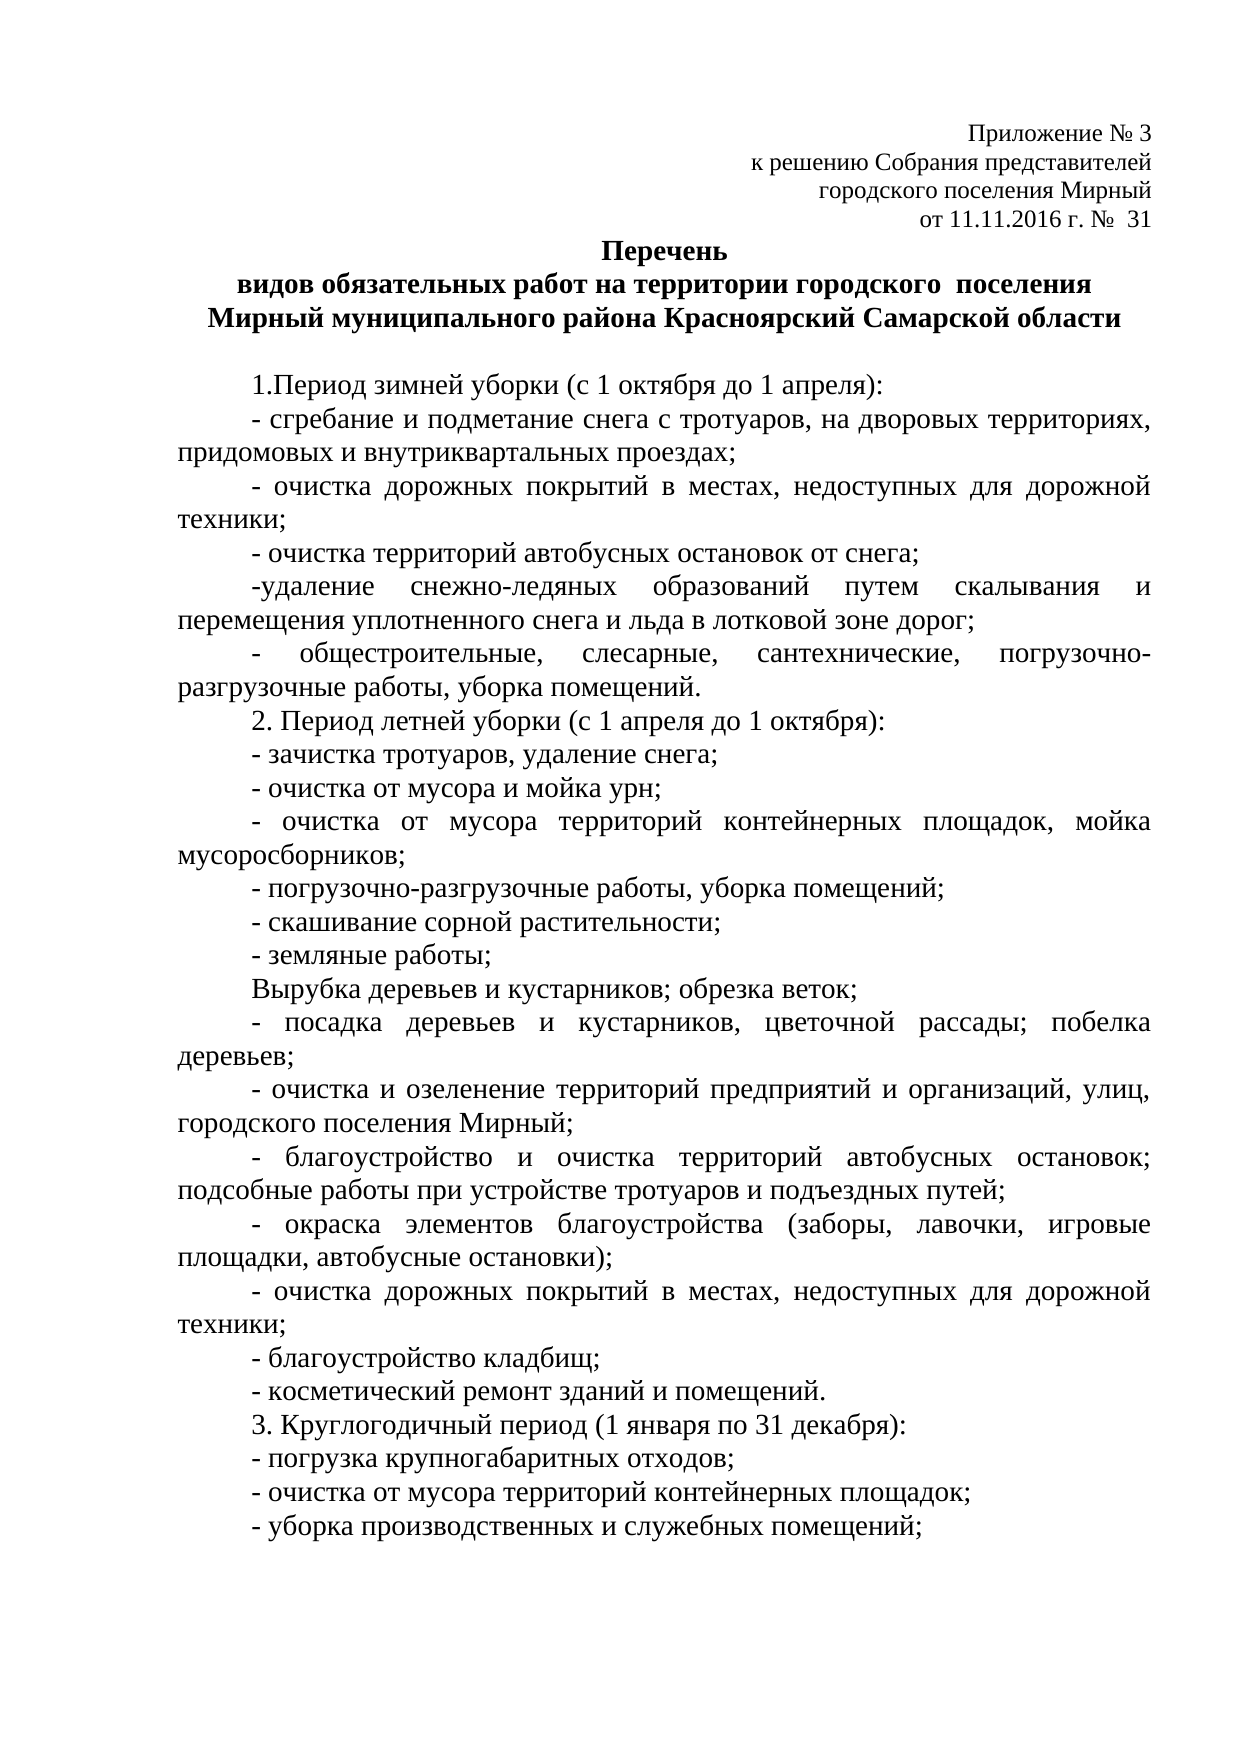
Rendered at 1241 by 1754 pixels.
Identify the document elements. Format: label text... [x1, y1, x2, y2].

text - косметический ремонт зданий и помещений. [177, 1373, 1152, 1407]
text - очистка от мусора территорий контейнерных площадок; [177, 1474, 1152, 1508]
text - уборка производственных и служебных помещений; [177, 1508, 1152, 1541]
text - погрузочно-разгрузочные работы, уборка помещений; [177, 870, 1152, 904]
text Приложение № 3 [177, 118, 1152, 147]
text - очистка от мусора и мойка урн; [177, 770, 1152, 803]
text от 11.11.2016 г. № 31 [177, 204, 1152, 233]
text - очистка дорожных покрытий в местах, недоступных для дорожной техники; [177, 1273, 1152, 1340]
text - сгребание и подметание снега с тротуаров, на дворовых территориях, придомовых и внутриквартальных проездах; [177, 401, 1152, 468]
text Перечень [177, 233, 1152, 267]
text - благоустройство и очистка территорий автобусных остановок; подсобные работы при устройстве тротуаров и подъездных путей; [177, 1139, 1152, 1206]
text - благоустройство кладбищ; [177, 1340, 1152, 1373]
text - общестроительные, слесарные, сантехнические, погрузочно-разгрузочные работы, уборка помещений. [177, 636, 1152, 703]
text - окраска элементов благоустройства (заборы, лавочки, игровые площадки, автобусные остановки); [177, 1206, 1152, 1273]
text городского поселения Мирный [177, 176, 1152, 204]
text к решению Собрания представителей [177, 147, 1152, 176]
text 2. Период летней уборки (с 1 апреля до 1 октября): [177, 703, 1152, 736]
text - земляные работы; [177, 937, 1152, 971]
text - очистка и озеленение территорий предприятий и организаций, улиц, городского поселения Мирный; [177, 1072, 1152, 1139]
text - погрузка крупногабаритных отходов; [177, 1441, 1152, 1474]
text 1.Период зимней уборки (с 1 октября до 1 апреля): [177, 367, 1152, 401]
text - посадка деревьев и кустарников, цветочной рассады; побелка деревьев; [177, 1004, 1152, 1072]
text - скашивание сорной растительности; [177, 904, 1152, 937]
text Вырубка деревьев и кустарников; обрезка веток; [177, 971, 1152, 1004]
text - зачистка тротуаров, удаление снега; [177, 736, 1152, 770]
text -удаление снежно-ледяных образований путем скалывания и перемещения уплотненного снега и льда в лотковой зоне дорог; [177, 568, 1152, 636]
text - очистка от мусора территорий контейнерных площадок, мойка мусоросборников; [177, 803, 1152, 870]
text - очистка дорожных покрытий в местах, недоступных для дорожной техники; [177, 468, 1152, 535]
text 3. Круглогодичный период (1 января по 31 декабря): [177, 1407, 1152, 1441]
text видов обязательных работ на территории городского поселения Мирный муниципального района Красноярский Самарской области [177, 267, 1152, 334]
text - очистка территорий автобусных остановок от снега; [177, 535, 1152, 568]
